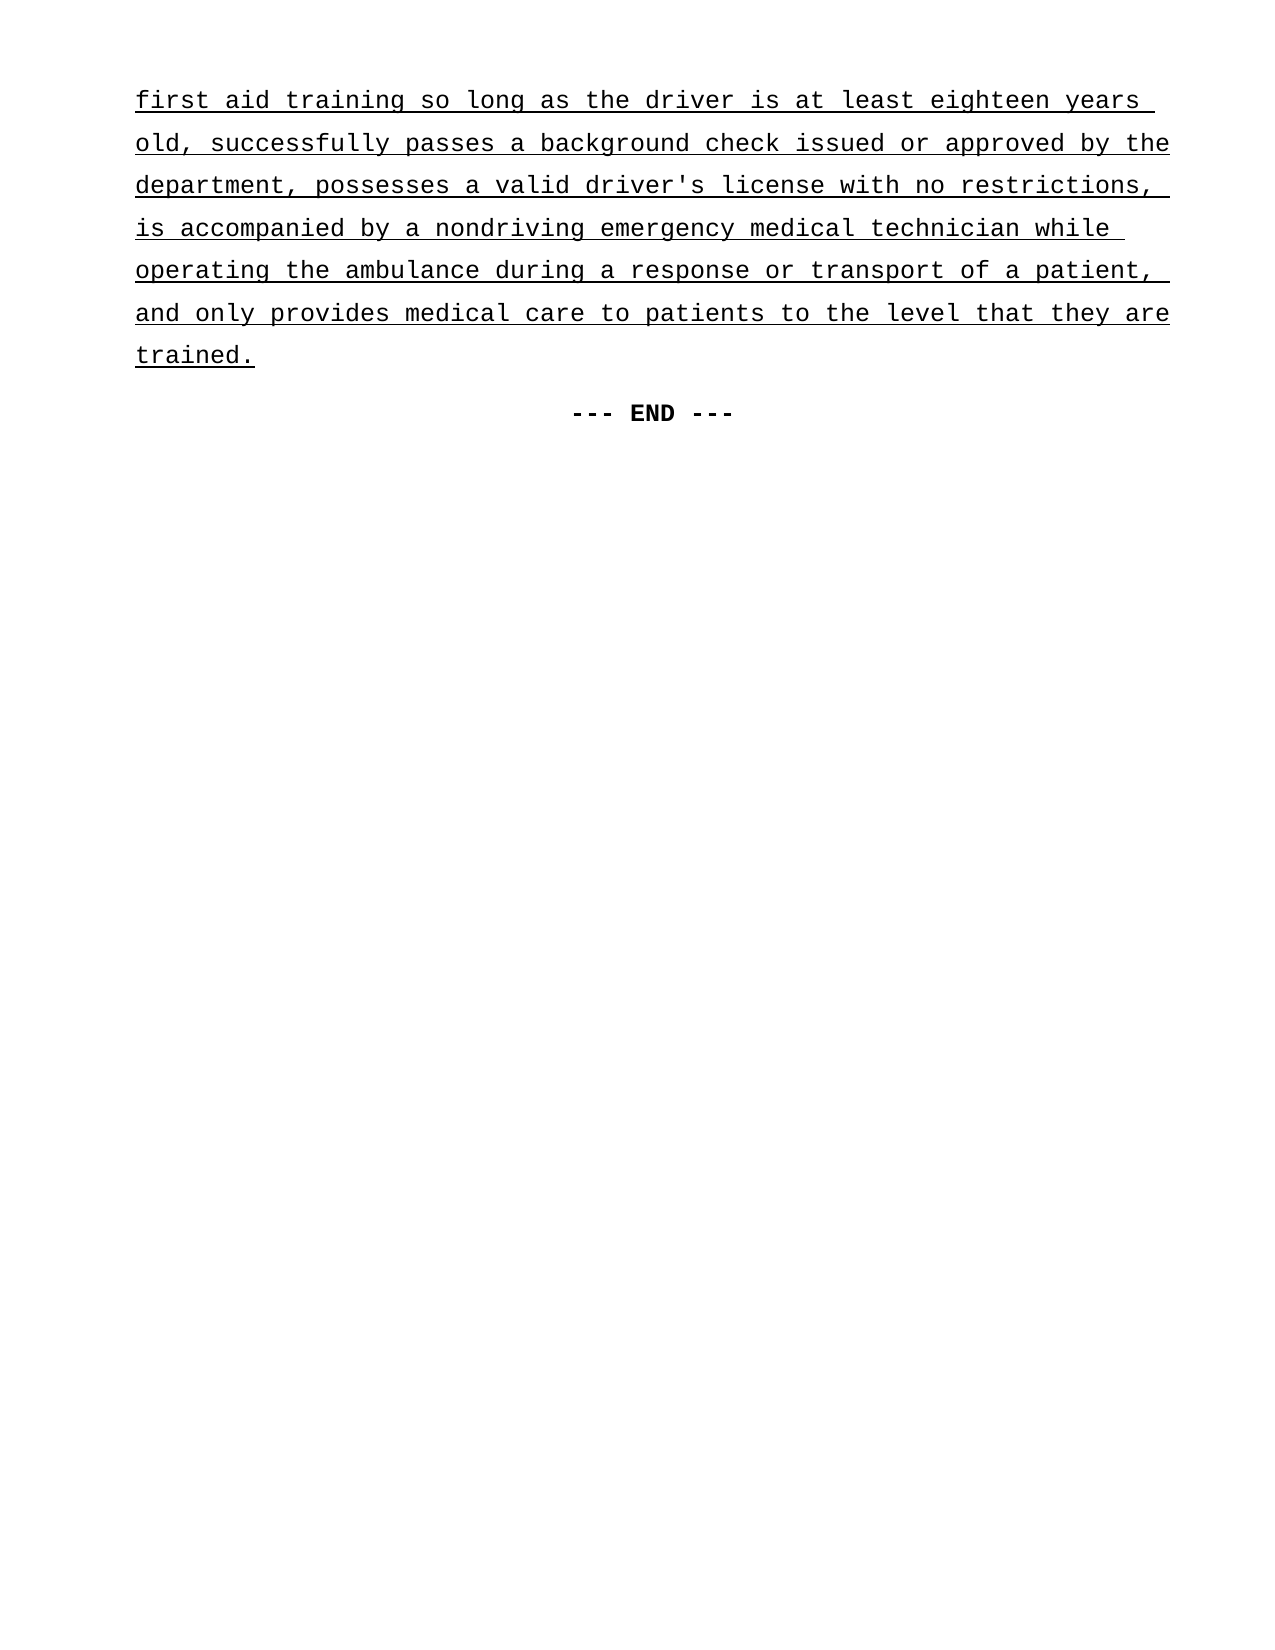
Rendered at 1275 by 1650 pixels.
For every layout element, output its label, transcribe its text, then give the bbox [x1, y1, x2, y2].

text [135, 75, 1170, 154]
text --- END --- [135, 401, 1170, 429]
